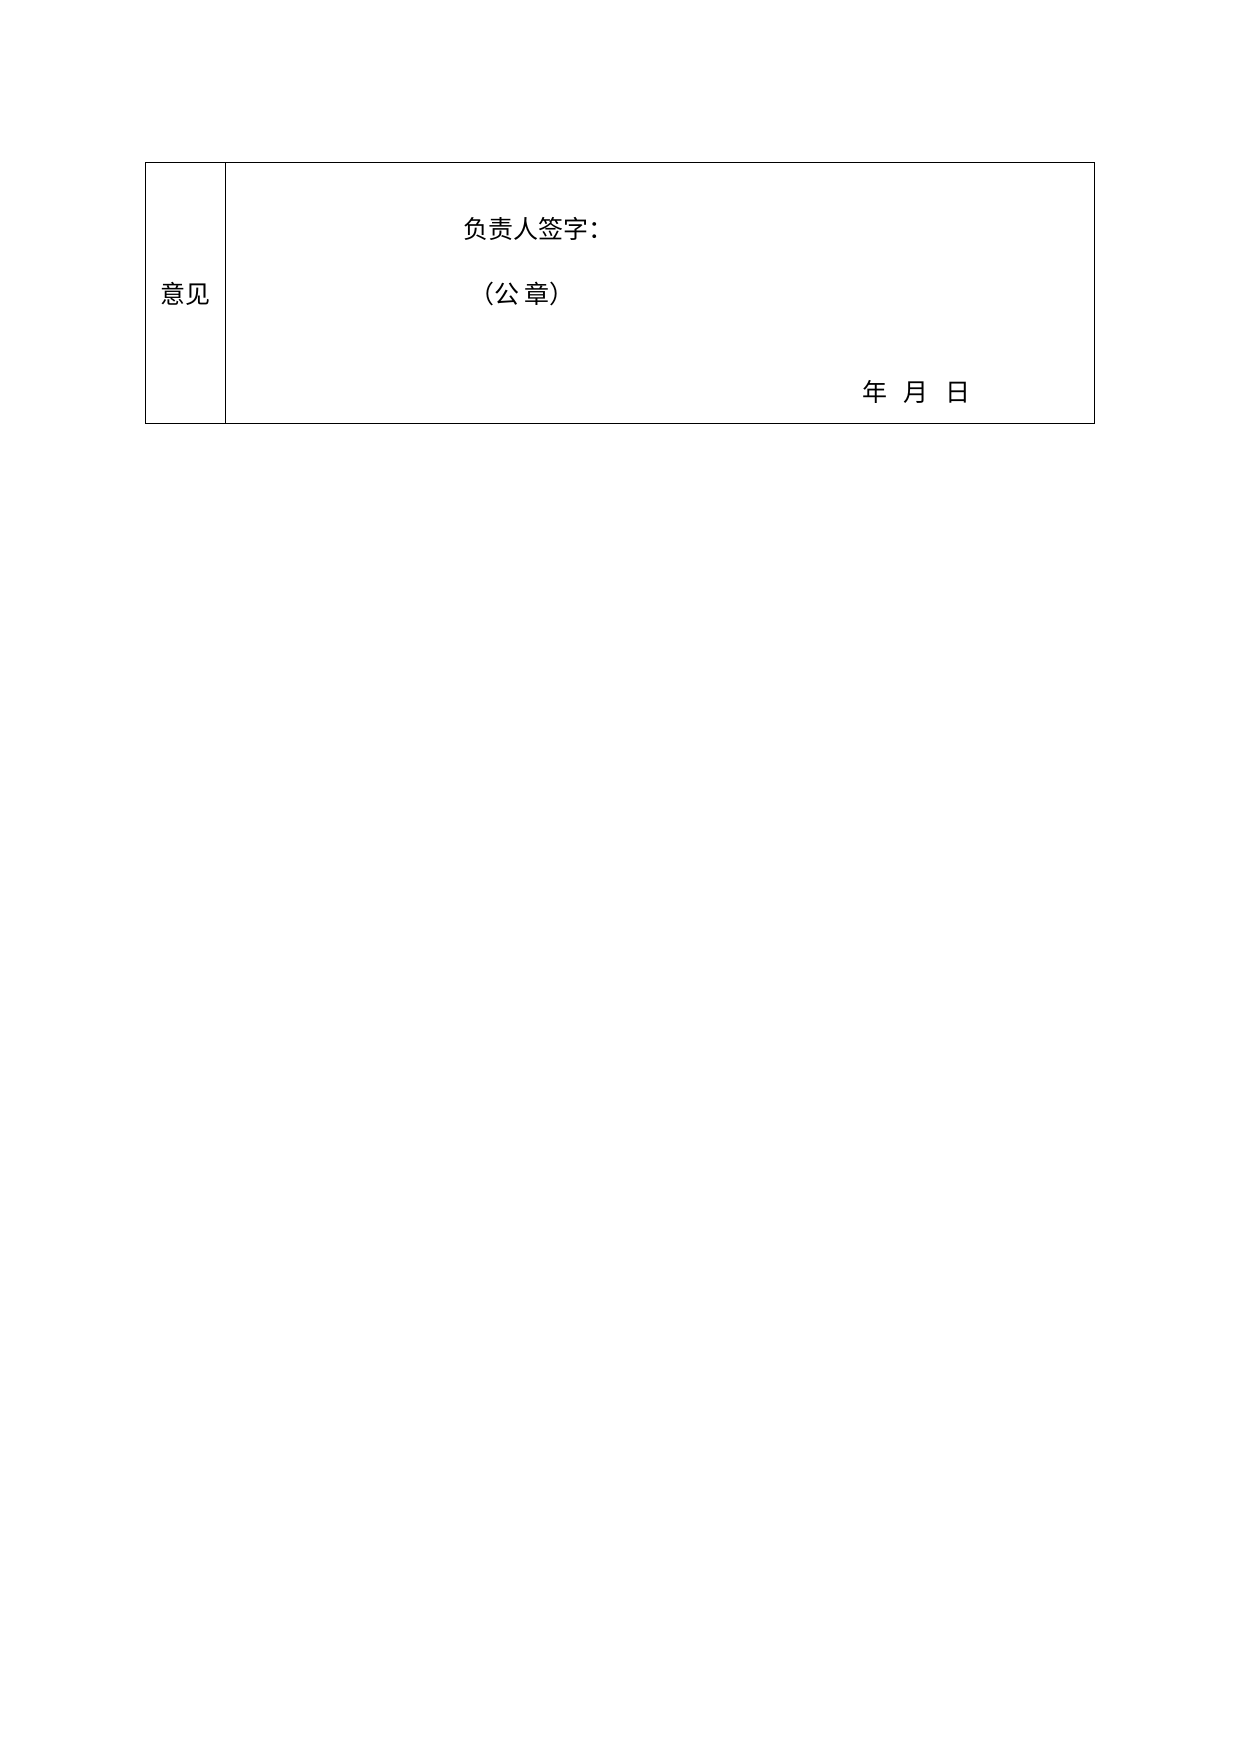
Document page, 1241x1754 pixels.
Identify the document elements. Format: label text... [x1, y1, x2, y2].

table_cell 单位意见 [146, 163, 225, 423]
table_cell 负责人签字： （公 章） 年 月 日 [226, 163, 1094, 423]
